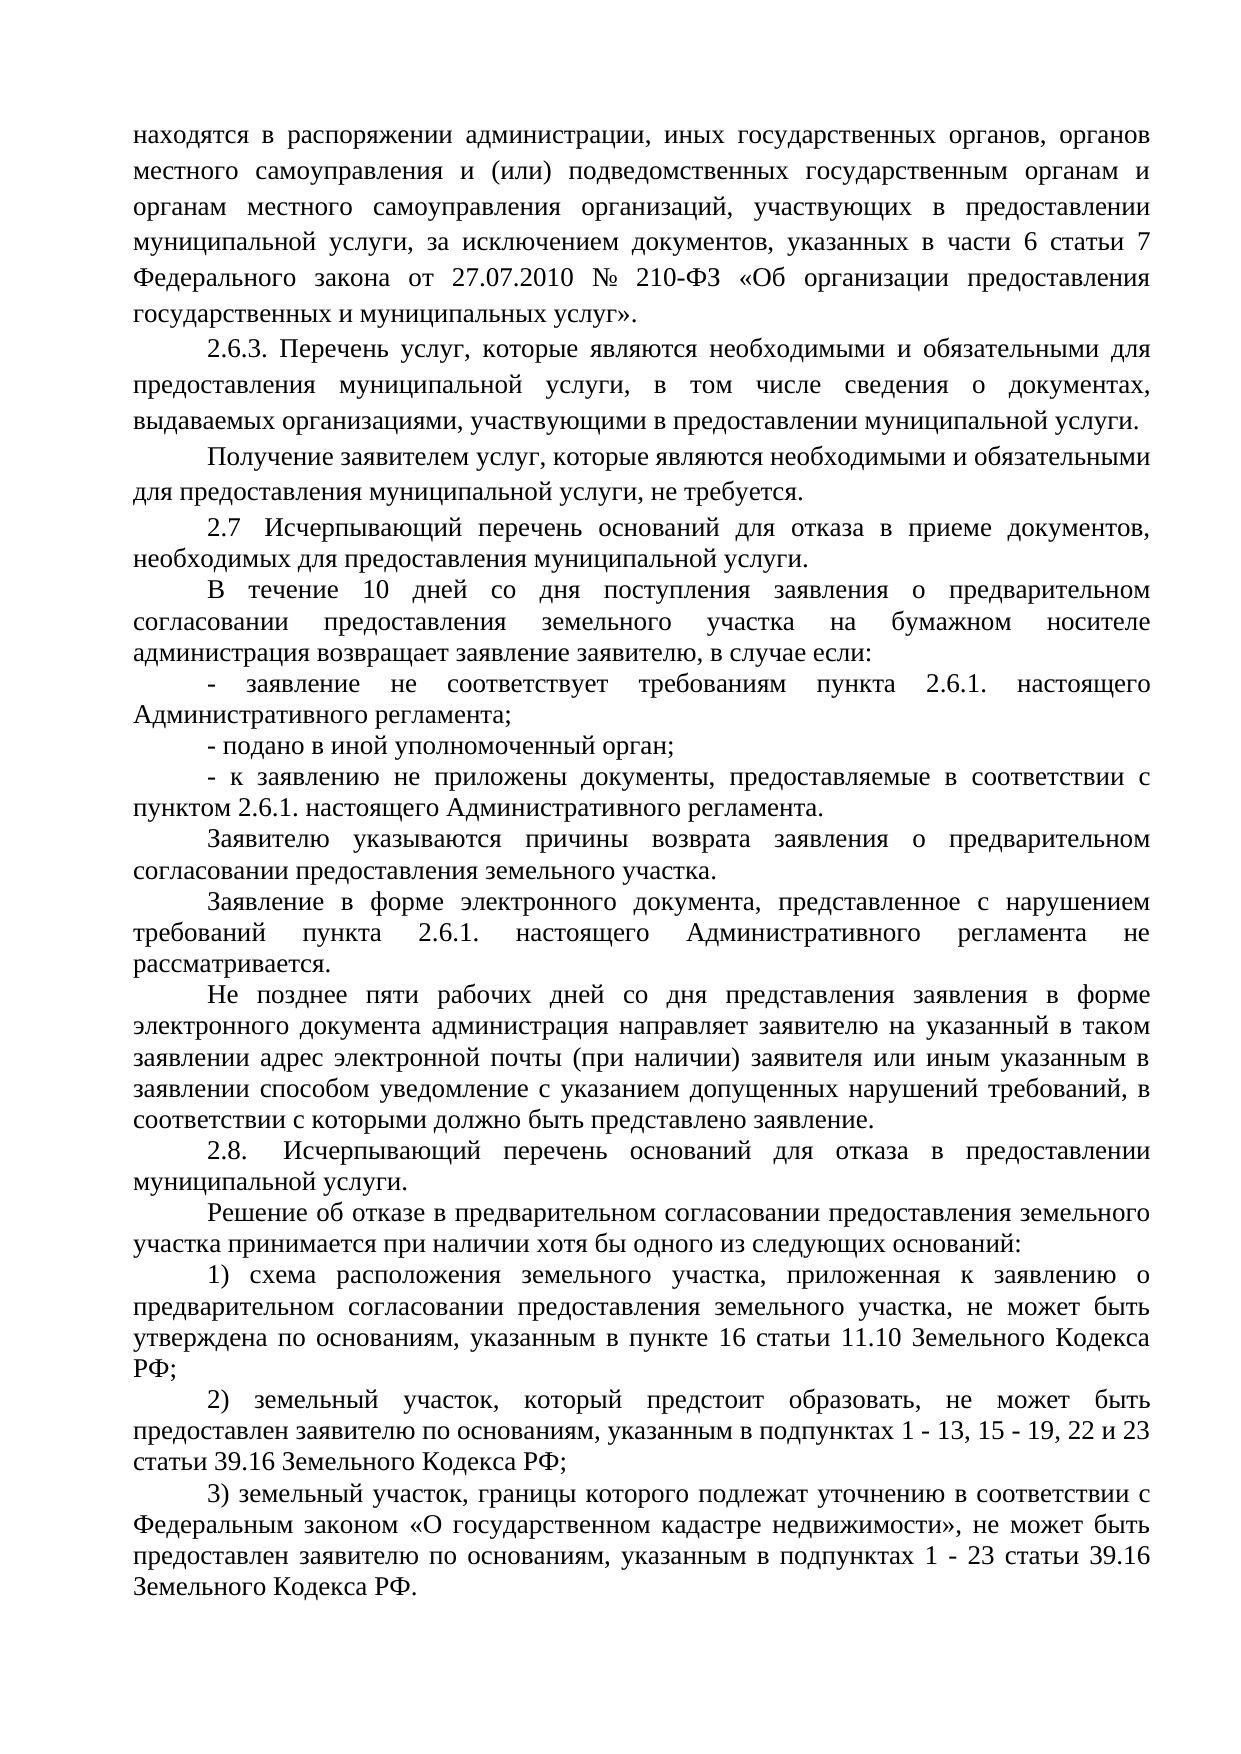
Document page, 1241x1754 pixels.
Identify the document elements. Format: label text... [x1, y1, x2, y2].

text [133, 118, 1152, 328]
list Исчерпывающий перечень оснований для отказа в предоставлении муниципальной услуги. [133, 1134, 1152, 1196]
text 2) земельный участок, который предстоит образовать, не может быть предоставлен заявителю по основаниям, указанным в подпунктах 1 - 13, 15 - 19, 22 и 23 статьи 39.16 Земельного Кодекса РФ; [133, 1383, 1152, 1477]
text 1) схема расположения земельного участка, приложенная к заявлению о предварительном согласовании предоставления земельного участка, не может быть утверждена по основаниям, указанным в пункте 16 статьи 11.10 Земельного Кодекса РФ; [133, 1259, 1152, 1383]
text Получение заявителем услуг, которые являются необходимыми и обязательными для предоставления муниципальной услуги, не требуется. [133, 440, 1152, 507]
text Не позднее пяти рабочих дней со дня представления заявления в форме электронного документа администрация направляет заявителю на указанный в таком заявлении адрес электронной почты (при наличии) заявителя или иным указанным в заявлении способом уведомление с указанием допущенных нарушений требований, в соответствии с которыми должно быть представлено заявление. [133, 978, 1152, 1134]
text 3) земельный участок, границы которого подлежат уточнению в соответствии с Федеральным законом «О государственном кадастре недвижимости», не может быть предоставлен заявителю по основаниям, указанным в подпунктах 1 - 23 статьи 39.16 Земельного Кодекса РФ. [133, 1477, 1152, 1601]
list Исчерпывающий перечень оснований для отказа в приеме документов, необходимых для предоставления муниципальной услуги. [133, 511, 1152, 573]
text В течение 10 дней со дня поступления заявления о предварительном согласовании предоставления земельного участка на бумажном носителе администрация возвращает заявление заявителю, в случае если: [133, 573, 1152, 667]
text 2.6.3. Перечень услуг, которые являются необходимыми и обязательными для предоставления муниципальной услуги, в том числе сведения о документах, выдаваемых организациями, участвующими в предоставлении муниципальной услуги. [133, 332, 1152, 435]
text - подано в иной уполномоченный орган; [133, 729, 1152, 760]
text Решение об отказе в предварительном согласовании предоставления земельного участка принимается при наличии хотя бы одного из следующих оснований: [133, 1196, 1152, 1259]
text Заявителю указываются причины возврата заявления о предварительном согласовании предоставления земельного участка. [133, 823, 1152, 885]
text Заявление в форме электронного документа, представленное с нарушением требований пункта 2.6.1. настоящего Административного регламента не рассматривается. [133, 885, 1152, 978]
text - к заявлению не приложены документы, предоставляемые в соответствии с пунктом 2.6.1. настоящего Административного регламента. [133, 760, 1152, 823]
text - заявление не соответствует требованиям пункта 2.6.1. настоящего Административного регламента; [133, 667, 1152, 729]
